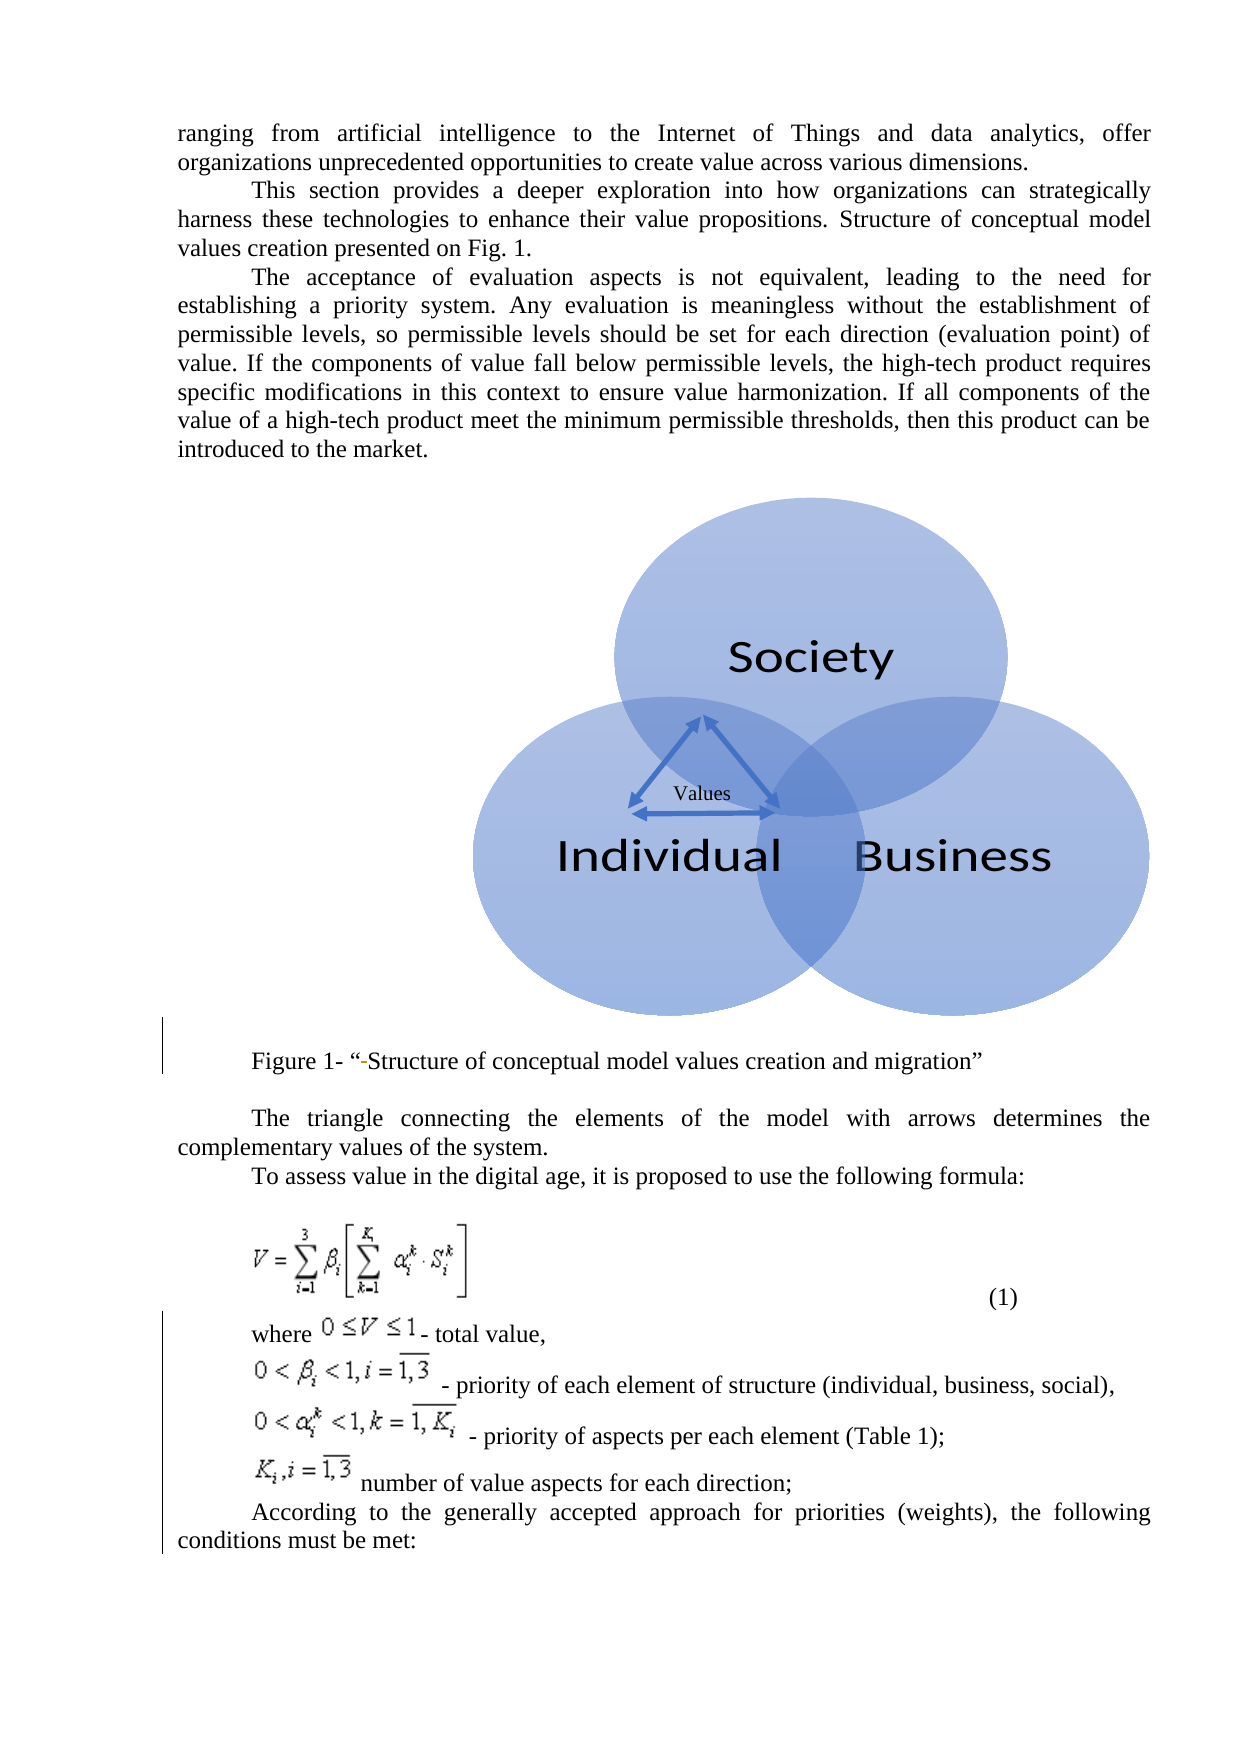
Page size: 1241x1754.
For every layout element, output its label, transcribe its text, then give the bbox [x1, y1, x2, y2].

text Figure 1- “Structure of conceptual model values creation and migration” [177, 1046, 1152, 1074]
picture [251, 1398, 463, 1444]
text - priority of each element of structure (individual, business, social), [177, 1347, 1152, 1398]
text where - total value, [177, 1311, 1152, 1347]
text number of value aspects for each direction; [177, 1449, 1152, 1497]
text The acceptance of evaluation aspects is not equivalent, leading to the need for establishing a priority system. Any evaluation is meaningless without the establishment of permissible levels, so permissible levels should be set for each direction (evaluation point) of value. If the components of value fall below permissible levels, the high-tech product requires specific modifications in this context to ensure value harmonization. If all components of the value of a high-tech product meet the minimum permissible thresholds, then this product can be introduced to the market. [177, 262, 1152, 463]
picture [251, 1347, 435, 1393]
picture [251, 1218, 472, 1306]
text The triangle connecting the elements of the model with arrows determines the complementary values of the system. [177, 1103, 1152, 1161]
text This section provides a deeper exploration into how organizations can strategically harness these technologies to enhance their value propositions. Structure of conceptual model values creation presented on Fig. 1. [177, 176, 1152, 262]
text (1) [177, 1218, 1152, 1311]
picture [251, 1449, 354, 1492]
text To assess value in the digital age, it is proposed to use the following formula: [177, 1161, 1152, 1189]
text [177, 118, 1152, 176]
text According to the generally accepted approach for priorities (weights), the following conditions must be met: [177, 1497, 1152, 1554]
picture [318, 1310, 421, 1342]
text - priority of aspects per each element (Table 1); [177, 1398, 1152, 1449]
